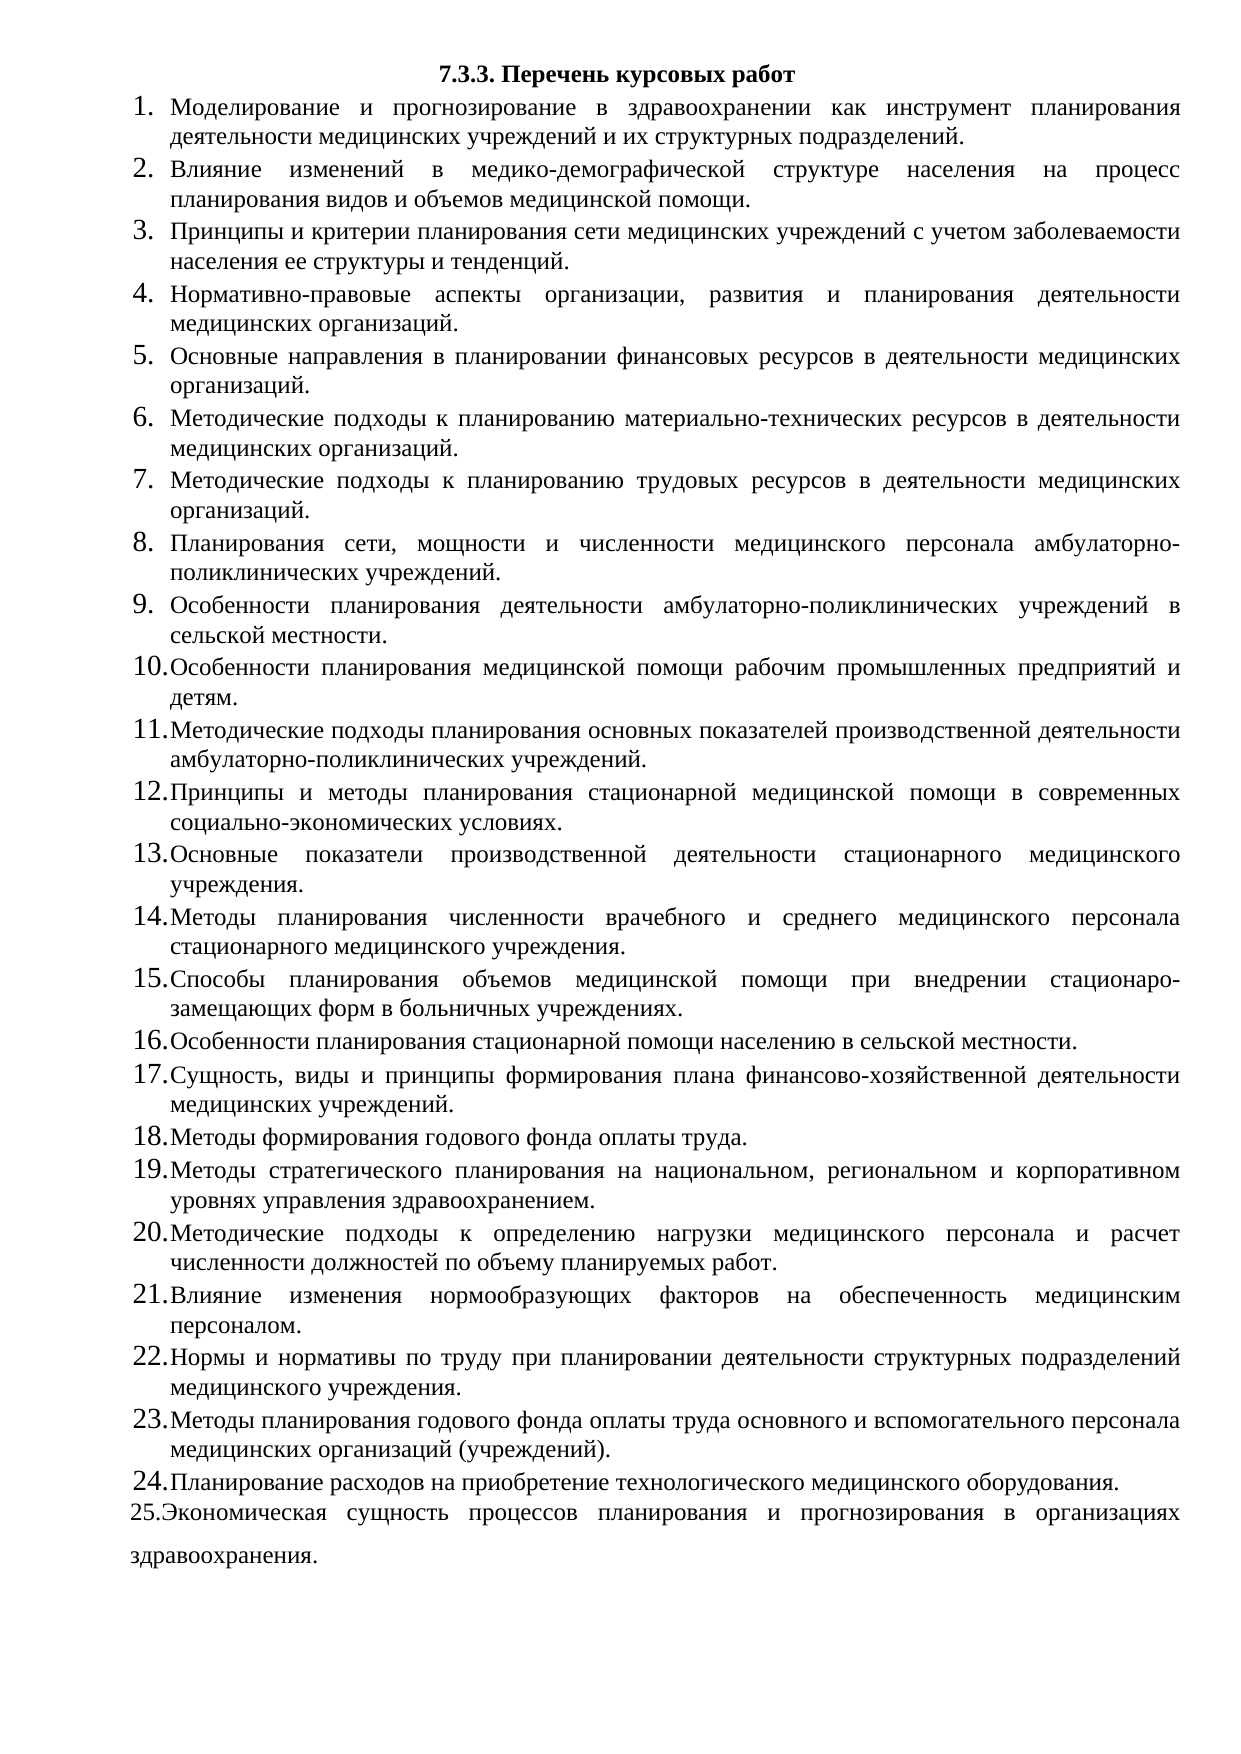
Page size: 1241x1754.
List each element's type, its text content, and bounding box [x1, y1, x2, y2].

list Сущность, виды и принципы формирования плана финансово-хозяйственной деятельности медицинских учреждений. [132, 1056, 1181, 1118]
list Особенности планирования медицинской помощи рабочим промышленных предприятий и детям. [132, 648, 1181, 711]
list Нормы и нормативы по труду при планировании деятельности структурных подразделений медицинского учреждения. [132, 1338, 1181, 1401]
list Методы планирования численности врачебного и среднего медицинского персонала стационарного медицинского учреждения. [132, 898, 1181, 960]
list Планирование расходов на приобретение технологического медицинского оборудования. [132, 1463, 1181, 1497]
list Особенности планирования стационарной помощи населению в сельской местности. [132, 1022, 1181, 1056]
list Принципы и методы планирования стационарной медицинской помощи в современных социально-экономических условиях. [132, 773, 1181, 835]
text 7.3.3. Перечень курсовых работ [59, 59, 1181, 88]
list Методические подходы к планированию трудовых ресурсов в деятельности медицинских организаций. [132, 462, 1181, 524]
list Способы планирования объемов медицинской помощи при внедрении стационаро-замещающих форм в больничных учреждениях. [132, 960, 1181, 1022]
list Методы планирования годового фонда оплаты труда основного и вспомогательного персонала медицинских организаций (учреждений). [132, 1401, 1181, 1463]
list Основные показатели производственной деятельности стационарного медицинского учреждения. [132, 835, 1181, 898]
list Влияние изменений в медико-демографической структуре населения на процесс планирования видов и объемов медицинской помощи. [132, 150, 1181, 212]
list 25.Экономическая сущность процессов планирования и прогнозирования в организациях здравоохранения. [130, 1497, 1181, 1568]
list Планирования сети, мощности и численности медицинского персонала амбулаторно-поликлинических учреждений. [132, 524, 1181, 586]
list Методы стратегического планирования на национальном, региональном и корпоративном уровнях управления здравоохранением. [132, 1152, 1181, 1214]
list Моделирование и прогнозирование в здравоохранении как инструмент планирования деятельности медицинских учреждений и их структурных подразделений. [132, 88, 1181, 150]
list Основные направления в планировании финансовых ресурсов в деятельности медицинских организаций. [132, 337, 1181, 399]
list Нормативно-правовые аспекты организации, развития и планирования деятельности медицинских организаций. [132, 275, 1181, 337]
list Методические подходы к планированию материально-технических ресурсов в деятельности медицинских организаций. [132, 399, 1181, 462]
list Методы формирования годового фонда оплаты труда. [132, 1118, 1181, 1152]
list Принципы и критерии планирования сети медицинских учреждений с учетом заболеваемости населения ее структуры и тенденций. [132, 212, 1181, 275]
list Методические подходы к определению нагрузки медицинского персонала и расчет численности должностей по объему планируемых работ. [132, 1214, 1181, 1276]
list Методические подходы планирования основных показателей производственной деятельности амбулаторно-поликлинических учреждений. [132, 711, 1181, 773]
list Особенности планирования деятельности амбулаторно-поликлинических учреждений в сельской местности. [132, 586, 1181, 648]
list Влияние изменения нормообразующих факторов на обеспеченность медицинским персоналом. [132, 1276, 1181, 1338]
